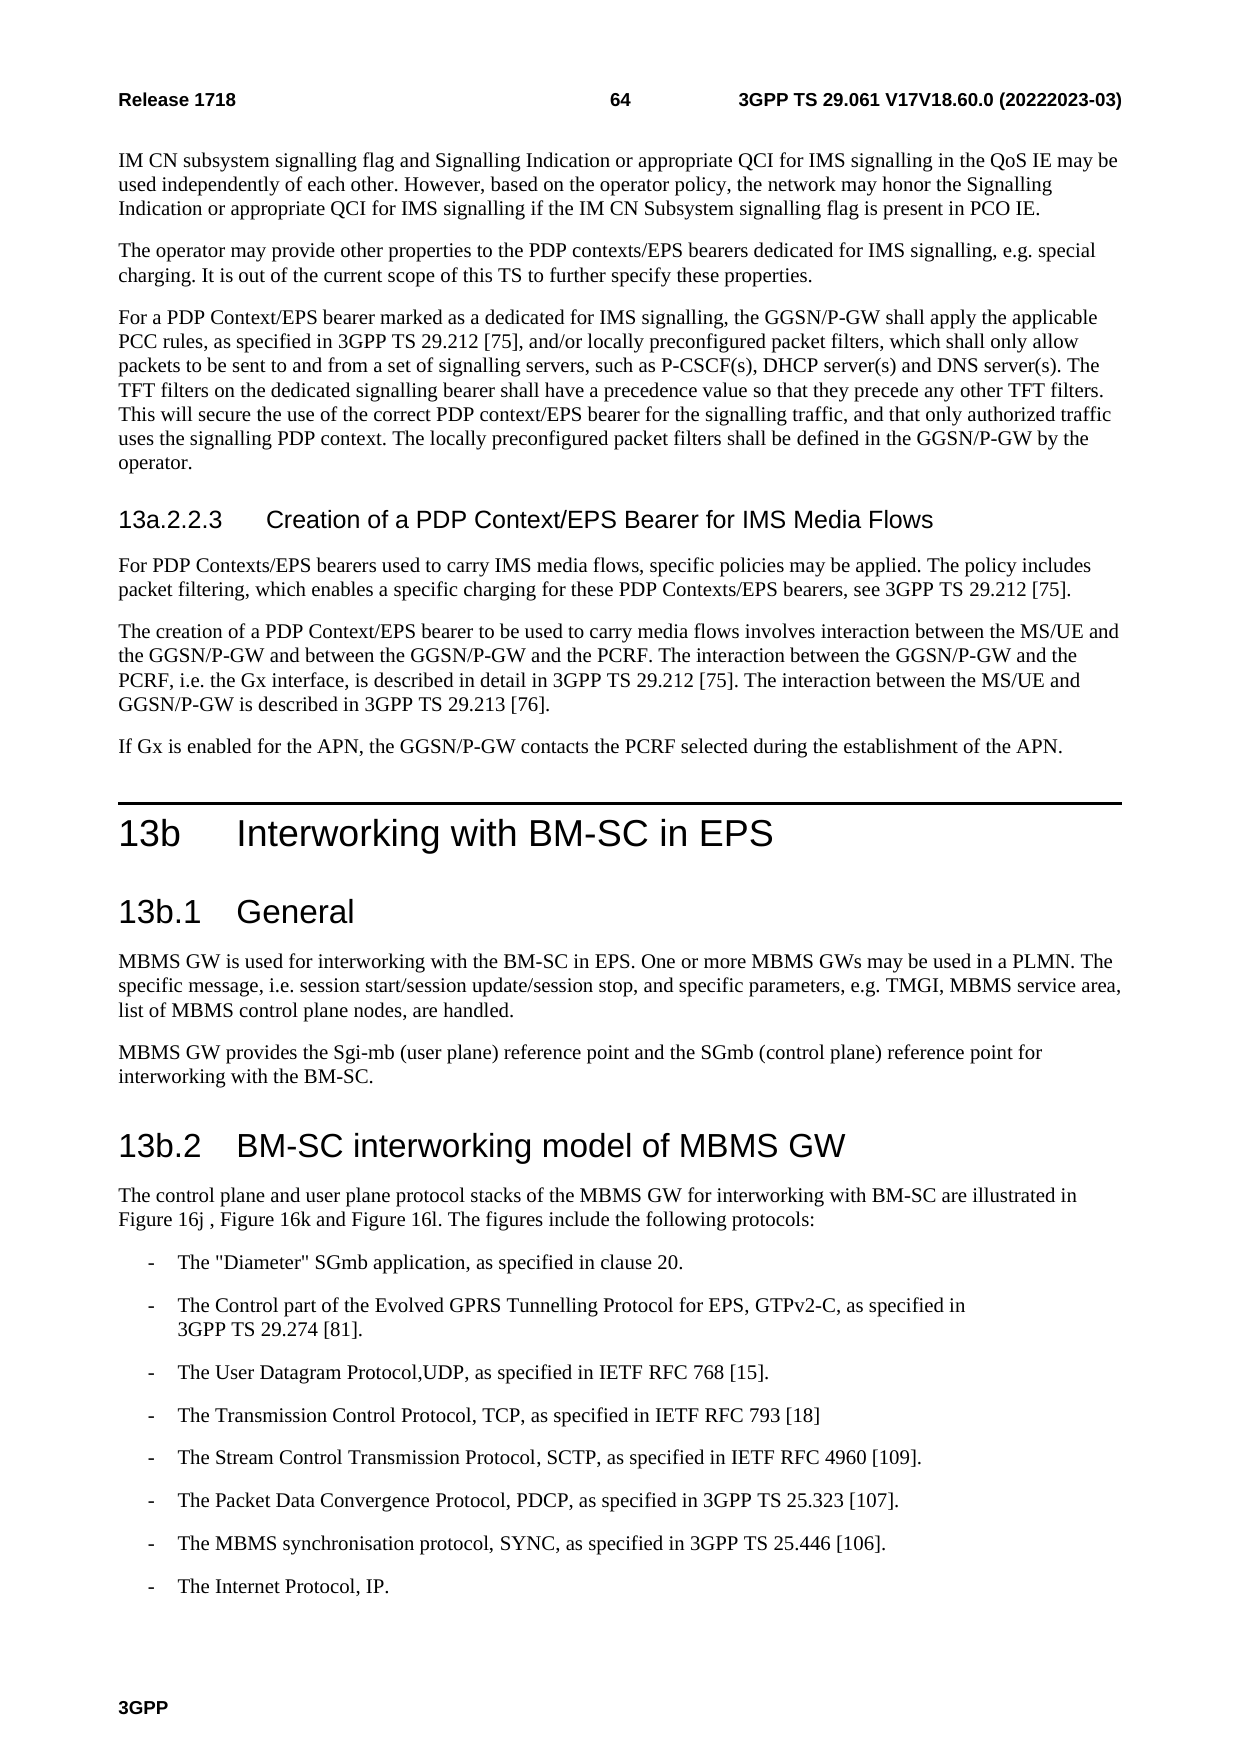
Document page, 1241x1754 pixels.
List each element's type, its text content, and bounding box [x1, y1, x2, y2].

text MBMS GW is used for interworking with the BM-SC in EPS. One or more MBMS GWs may be used in a PLMN. The specific message, i.e. session start/session update/session stop, and specific parameters, e.g. TMGI, MBMS service area, list of MBMS control plane nodes, are handled. [118, 949, 1122, 1022]
text - The "Diameter" SGmb application, as specified in clause 20. [148, 1250, 1122, 1274]
text For PDP Contexts/EPS bearers used to carry IMS media flows, specific policies may be applied. The policy includes packet filtering, which enables a specific charging for these PDP Contexts/EPS bearers, see 3GPP TS 29.212 [75]. [118, 552, 1122, 601]
text - The Internet Protocol, IP. [148, 1574, 1122, 1598]
text - The Transmission Control Protocol, TCP, as specified in IETF RFC 793 [18] [148, 1402, 1122, 1427]
text The control plane and user plane protocol stacks of the MBMS GW for interworking with BM-SC are illustrated in Figure 16j , Figure 16k and Figure 16l. The figures include the following protocols: [118, 1183, 1122, 1231]
text MBMS GW provides the Sgi-mb (user plane) reference point and the SGmb (control plane) reference point for interworking with the BM-SC. [118, 1040, 1122, 1088]
text - The Packet Data Convergence Protocol, PDCP, as specified in 3GPP TS 25.323 [107]. [148, 1488, 1122, 1512]
text IM CN subsystem signalling flag and Signalling Indication or appropriate QCI for IMS signalling in the QoS IE may be used independently of each other. However, based on the operator policy, the network may honor the Signalling Indication or appropriate QCI for IMS signalling if the IM CN Subsystem signalling flag is present in PCO IE. [118, 147, 1122, 220]
text If Gx is enabled for the APN, the GGSN/P-GW contacts the PCRF selected during the establishment of the APN. [118, 734, 1122, 758]
subtitle 13b Interworking with BM-SC in EPS [118, 805, 1122, 855]
text The operator may provide other properties to the PDP contexts/EPS bearers dedicated for IMS signalling, e.g. special charging. It is out of the current scope of this TS to further specify these properties. [118, 238, 1122, 287]
subtitle 13a.2.2.3 Creation of a PDP Context/EPS Bearer for IMS Media Flows [118, 505, 1122, 534]
text - The MBMS synchronisation protocol, SYNC, as specified in 3GPP TS 25.446 [106]. [148, 1531, 1122, 1555]
subtitle 13b.1 General [118, 892, 1122, 931]
text The creation of a PDP Context/EPS bearer to be used to carry media flows involves interaction between the MS/UE and the GGSN/P-GW and between the GGSN/P-GW and the PCRF. The interaction between the GGSN/P-GW and the PCRF, i.e. the Gx interface, is described in detail in 3GPP TS 29.212 [75]. The interaction between the MS/UE and GGSN/P-GW is described in 3GPP TS 29.213 [76]. [118, 619, 1122, 716]
text For a PDP Context/EPS bearer marked as a dedicated for IMS signalling, the GGSN/P-GW shall apply the applicable PCC rules, as specified in 3GPP TS 29.212 [75], and/or locally preconfigured packet filters, which shall only allow packets to be sent to and from a set of signalling servers, such as P-CSCF(s), DHCP server(s) and DNS server(s). The TFT filters on the dedicated signalling bearer shall have a precedence value so that they precede any other TFT filters. This will secure the use of the correct PDP context/EPS bearer for the signalling traffic, and that only authorized traffic uses the signalling PDP context. The locally preconfigured packet filters shall be defined in the GGSN/P-GW by the operator. [118, 305, 1122, 474]
text - The Stream Control Transmission Protocol, SCTP, as specified in IETF RFC 4960 [109]. [148, 1445, 1122, 1469]
text - The User Datagram Protocol,UDP, as specified in IETF RFC 768 [15]. [148, 1360, 1122, 1384]
text - The Control part of the Evolved GPRS Tunnelling Protocol for EPS, GTPv2-C, as specified in 3GPP TS 29.274 [81]. [148, 1293, 1122, 1341]
subtitle 13b.2 BM-SC interworking model of MBMS GW [118, 1126, 1122, 1164]
